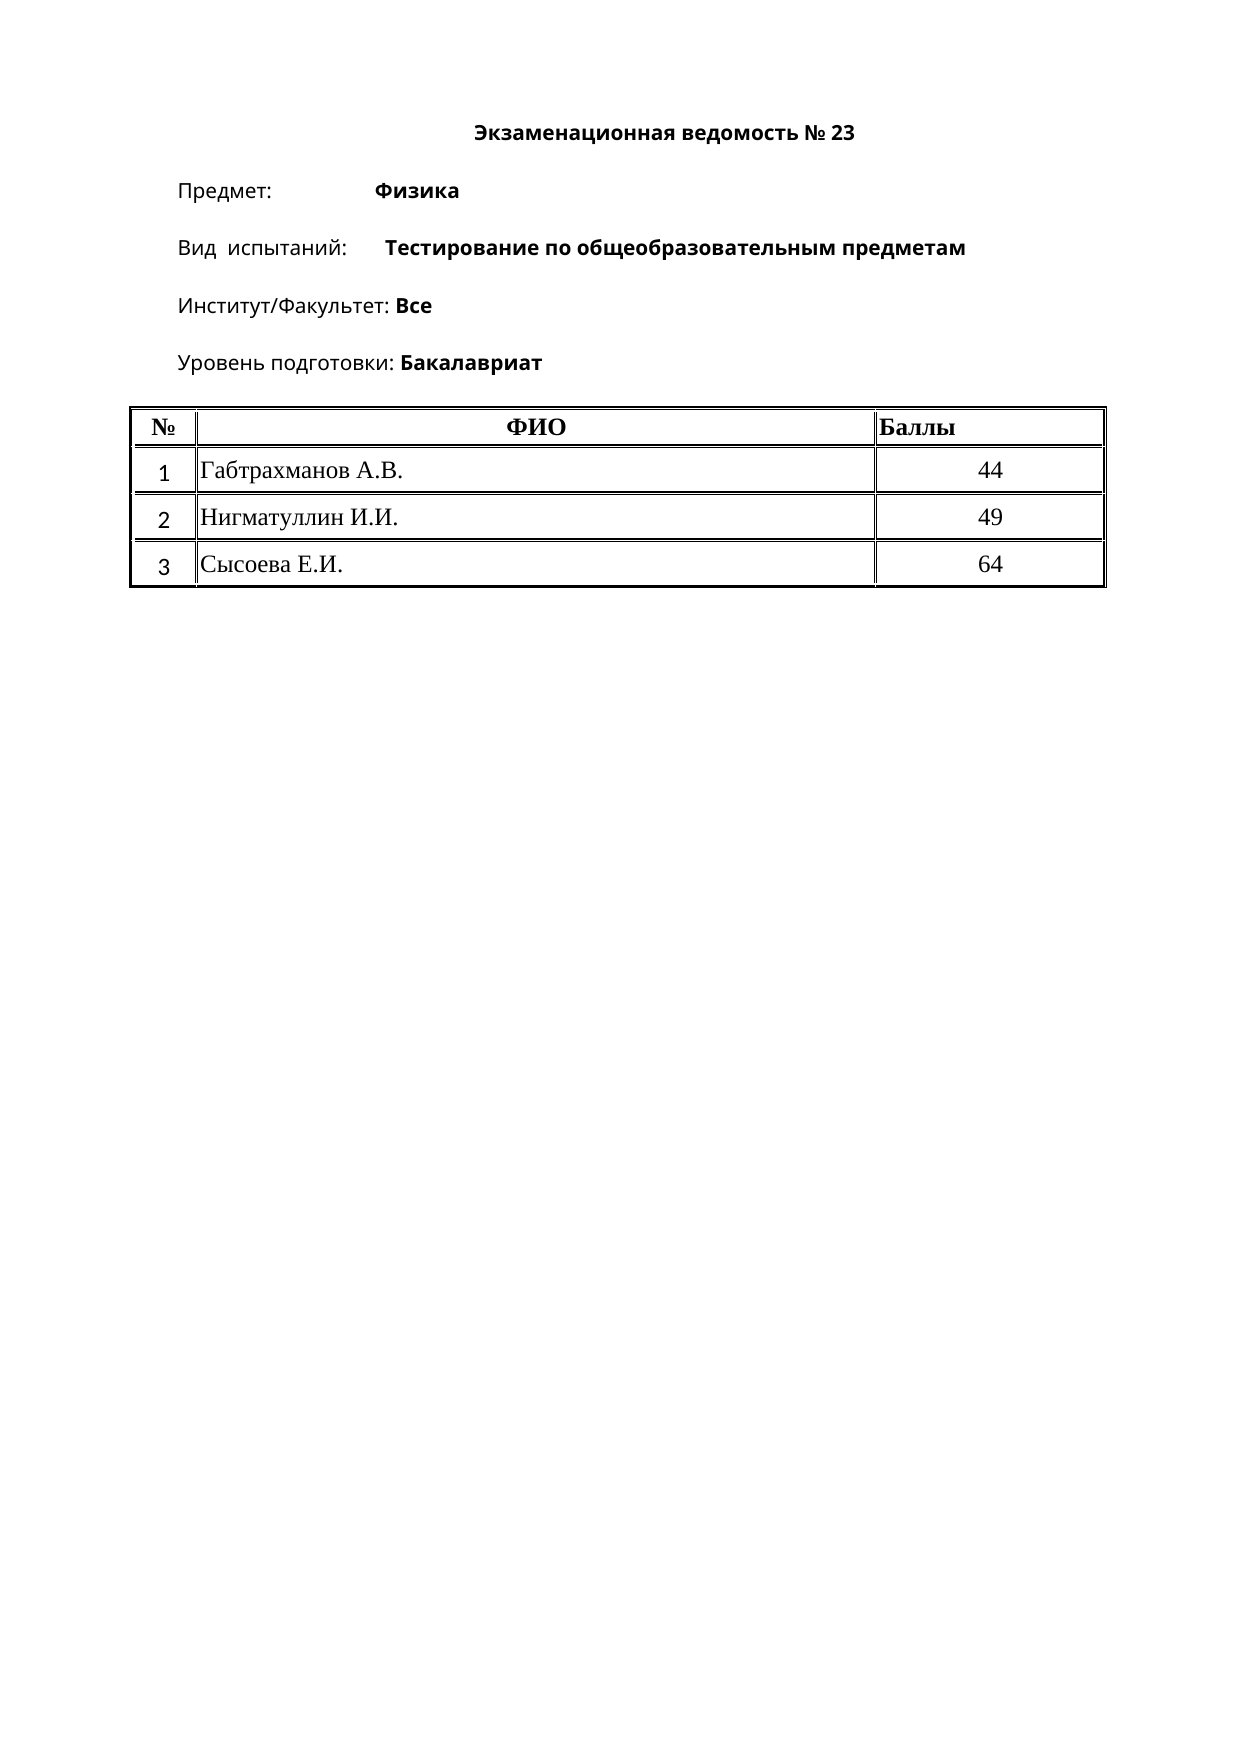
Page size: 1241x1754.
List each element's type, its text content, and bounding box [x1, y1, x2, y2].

table_cell Габтрахманов А.В. [198, 448, 874, 491]
table_cell 1 [132, 444, 195, 491]
table_cell 49 [877, 491, 1104, 538]
text Уровень подготовки: Бакалавриат [177, 348, 1152, 377]
table_header Баллы [876, 410, 1103, 444]
table_header ФИО [197, 410, 876, 444]
table_cell 64 [876, 538, 1104, 585]
table_cell Нигматуллин И.И. [198, 495, 874, 538]
text Предмет: Физика [177, 176, 1152, 204]
table_cell 2 [132, 491, 195, 538]
table_header № [132, 410, 197, 444]
table_cell Сысоева Е.И. [197, 542, 876, 585]
text Экзаменационная ведомость № 23 [177, 118, 1152, 147]
text Вид испытаний: Тестирование по общеобразовательным предметам [177, 233, 1152, 262]
table_cell 3 [132, 538, 197, 585]
table_cell 44 [877, 444, 1104, 491]
text Институт/Факультет: Все [177, 291, 1152, 319]
